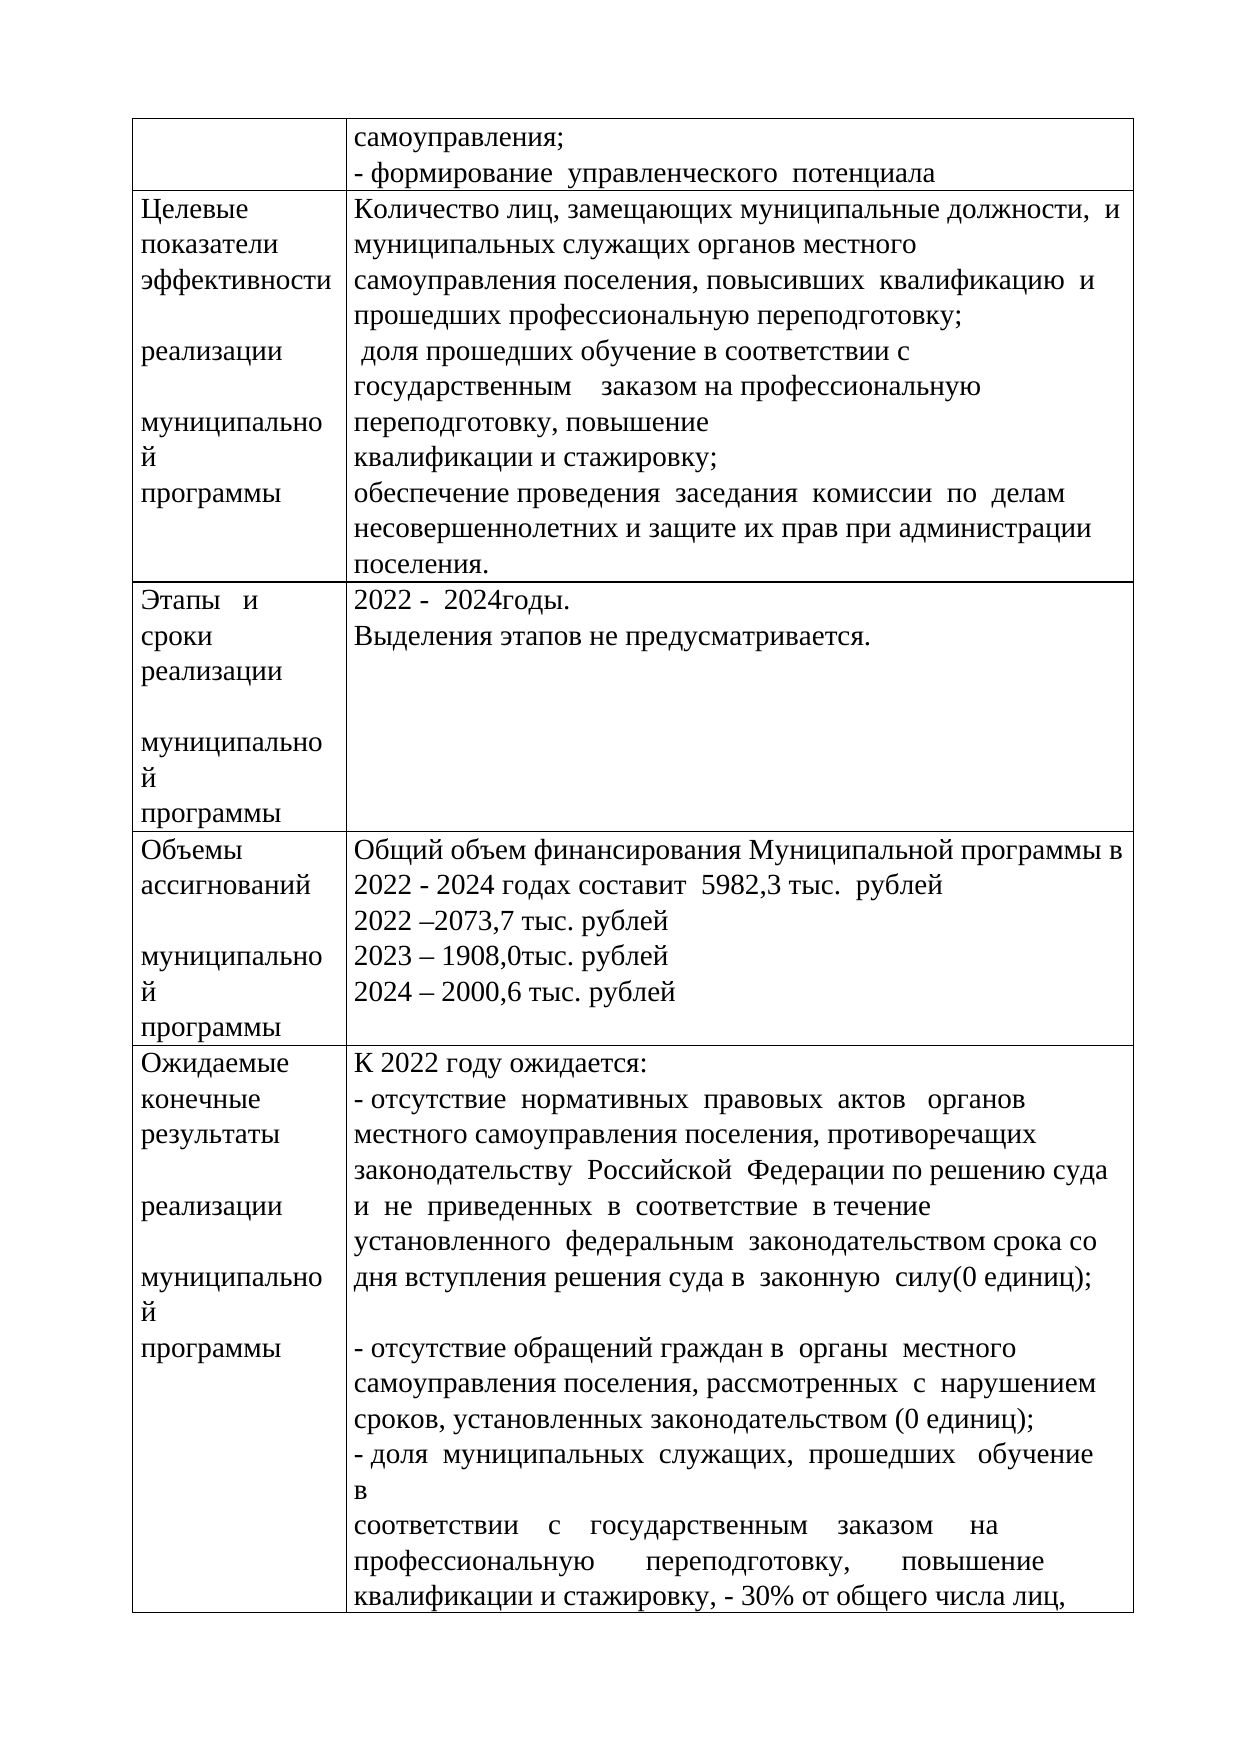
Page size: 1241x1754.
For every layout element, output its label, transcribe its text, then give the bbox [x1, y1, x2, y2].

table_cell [133, 119, 346, 190]
table_cell 2022 - 2024годы. Выделения этапов не предусматривается. [347, 583, 1133, 831]
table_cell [347, 1046, 1133, 1612]
table_cell Объемы ассигнований муниципальной программы [133, 832, 346, 1044]
table_cell Общий объем финансирования Муниципальной программы в 2022 - 2024 годах составит 5982,3 тыс. рублей 2022 –2073,7 тыс. рублей 2023 – 1908,0тыс. рублей 2024 – 2000,6 тыс. рублей [347, 832, 1133, 1044]
table_cell Количество лиц, замещающих муниципальные должности, и муниципальных служащих органов местного самоуправления поселения, повысивших квалификацию и прошедших профессиональную переподготовку; доля прошедших обучение в соответствии с государственным заказом на профессиональную переподготовку, повышение квалификации и стажировку; обеспечение проведения заседания комиссии по делам несовершеннолетних и защите их прав при администрации поселения. [347, 191, 1133, 581]
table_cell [347, 119, 1133, 190]
table_cell Этапы и сроки реализации муниципальной программы [133, 583, 346, 831]
table_cell Целевые показатели эффективности реализации муниципальной программы [133, 191, 346, 581]
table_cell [133, 1046, 346, 1612]
